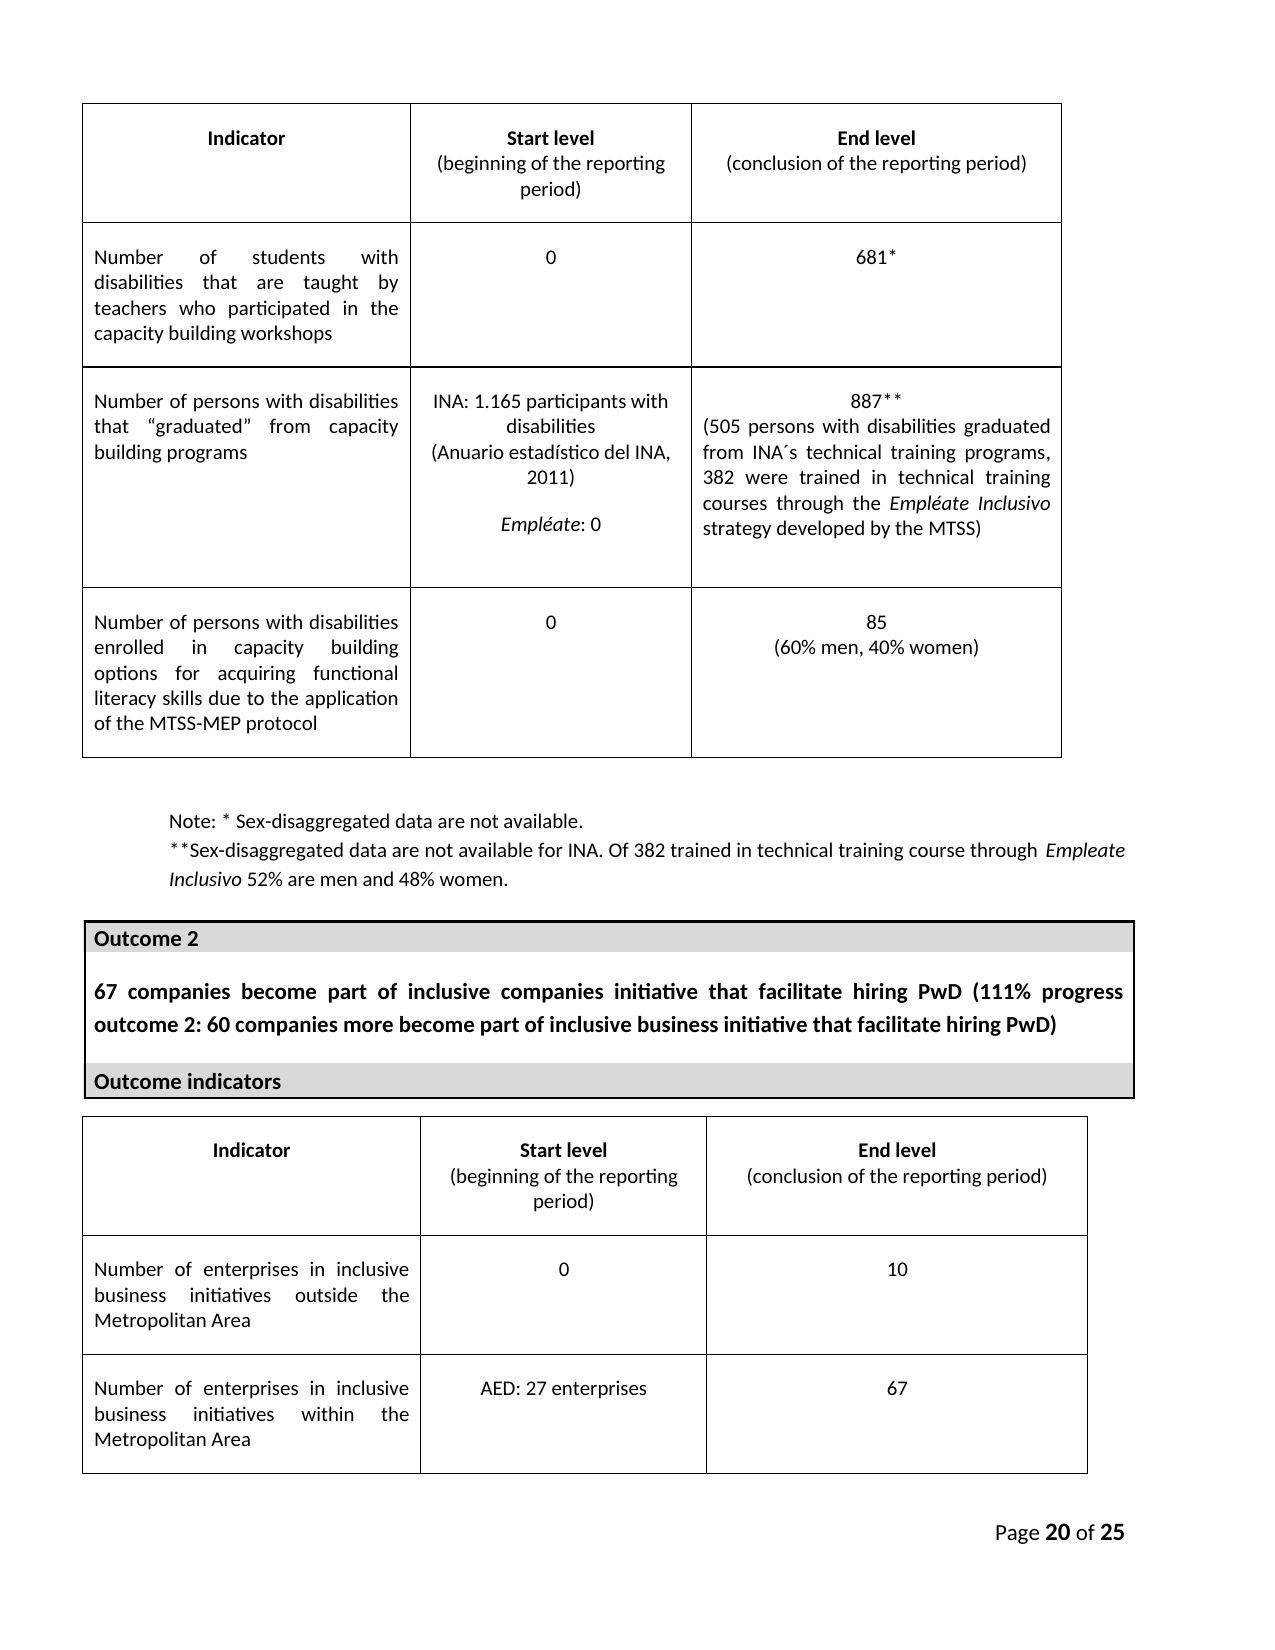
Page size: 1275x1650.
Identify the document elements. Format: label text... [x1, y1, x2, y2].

table_cell 10 [707, 1236, 1087, 1354]
table_cell 887** (505 persons with disabilities graduated from INA´s technical training programs, 382 were trained in technical training courses through the Empléate Inclusivo strategy developed by the MTSS) [692, 368, 1061, 587]
table_cell Number of students with disabilities that are taught by teachers who participated in the capacity building workshops [83, 223, 410, 366]
table_cell Number of persons with disabilities that “graduated” from capacity building programs [83, 368, 410, 587]
table_cell INA: 1.165 participants with disabilities (Anuario estadístico del INA, 2011) Empléate: 0 [411, 368, 691, 587]
table_cell 67 [707, 1355, 1087, 1473]
table_cell Number of enterprises in inclusive business initiatives outside the Metropolitan Area [83, 1236, 420, 1354]
text **Sex-disaggregated data are not available for INA. Of 382 trained in technical training course through Empleate Inclusivo 52% are men and 48% women. [169, 837, 1125, 892]
table_cell AED: 27 enterprises [421, 1355, 706, 1473]
text 67 companies become part of inclusive companies initiative that facilitate hiring PwD (111% progress outcome 2: 60 companies more become part of inclusive business initiative that facilitate hiring PwD) [86, 973, 1133, 1038]
table_header Start level (beginning of the reporting period) [411, 104, 691, 222]
table_cell 85 (60% men, 40% women) [692, 588, 1061, 757]
table_cell 681* [692, 223, 1061, 366]
table_header Indicator [83, 104, 410, 222]
table_header Indicator [83, 1117, 420, 1235]
table_cell 0 [411, 223, 691, 366]
table_header End level (conclusion of the reporting period) [707, 1117, 1087, 1235]
text Note: * Sex-disaggregated data are not available. [169, 808, 1125, 833]
table_cell Number of persons with disabilities enrolled in capacity building options for acquiring functional literacy skills due to the application of the MTSS-MEP protocol [83, 588, 410, 757]
table_cell 0 [421, 1236, 706, 1354]
table_cell Number of enterprises in inclusive business initiatives within the Metropolitan Area [83, 1355, 420, 1473]
table_header Start level (beginning of the reporting period) [421, 1117, 706, 1235]
list Outcome 2 [86, 923, 1133, 952]
table_header End level (conclusion of the reporting period) [692, 104, 1061, 222]
table_cell 0 [411, 588, 691, 757]
list Outcome indicators [86, 1063, 1133, 1097]
